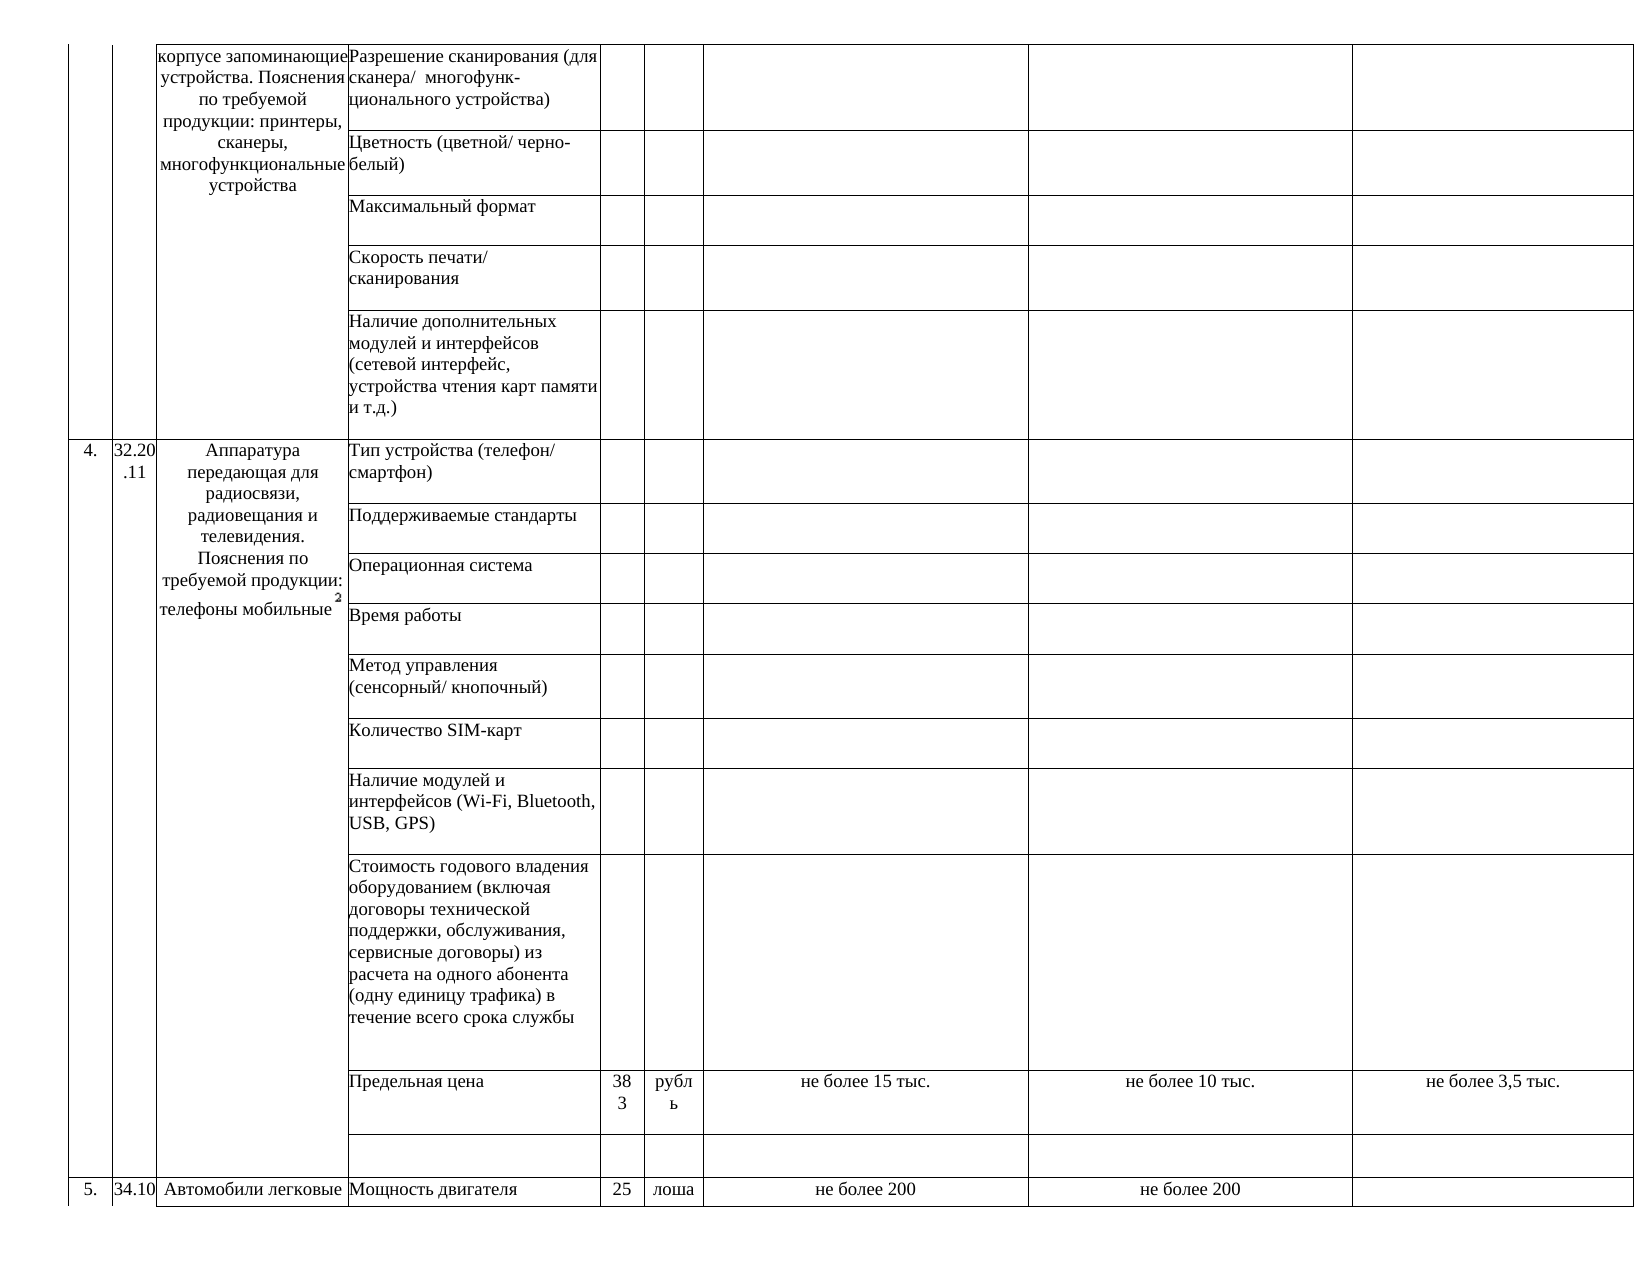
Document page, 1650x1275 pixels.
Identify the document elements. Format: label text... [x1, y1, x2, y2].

table_cell [601, 131, 644, 195]
table_cell Автомобили легковые [157, 1178, 348, 1206]
table_cell [1029, 311, 1352, 439]
picture [332, 590, 347, 615]
table_cell [69, 603, 112, 653]
table_cell [69, 1070, 112, 1134]
table_cell [1029, 769, 1352, 854]
table_cell [113, 310, 156, 439]
table_cell [69, 44, 112, 130]
table_cell Поддерживаемые стандарты [349, 504, 600, 553]
table_cell [69, 503, 112, 553]
table_cell [1029, 131, 1352, 195]
table_cell 34.10.22 [113, 1178, 156, 1206]
table_cell [1353, 719, 1633, 768]
table_cell [113, 1070, 156, 1134]
table_cell [69, 310, 112, 439]
table_cell Наличие модулей и интерфейсов (Wi-Fi, Bluetooth, USB, GPS) [349, 769, 600, 854]
table_cell [601, 311, 644, 439]
table_cell [113, 654, 156, 718]
table_cell не более 200 [704, 1178, 1028, 1206]
table_cell [1353, 554, 1633, 603]
table_cell [113, 854, 156, 1069]
table_cell [645, 246, 703, 309]
table_cell [1029, 554, 1352, 603]
table_cell [704, 719, 1028, 768]
table_cell [645, 131, 703, 195]
table_cell [1353, 311, 1633, 439]
table_cell [1353, 1135, 1633, 1177]
table_cell [704, 45, 1028, 130]
table_cell рубль [645, 1071, 703, 1134]
table_cell [69, 718, 112, 768]
table_cell Метод управления (сенсорный/ кнопочный) [349, 655, 600, 718]
table_cell [69, 245, 112, 309]
table_cell Операционная система [349, 554, 600, 603]
table_cell [1353, 504, 1633, 553]
table_cell [1029, 855, 1352, 1069]
table_cell [601, 246, 644, 309]
table_cell [601, 1135, 644, 1177]
table_cell Мощность двигателя [349, 1178, 600, 1206]
table_cell Цветность (цветной/ черно- белый) [349, 131, 600, 195]
table_cell не более 200 [1029, 1178, 1352, 1206]
table_cell [1353, 196, 1633, 245]
table_cell [1353, 440, 1633, 503]
table_cell [113, 553, 156, 603]
table_cell [113, 768, 156, 854]
table_cell [704, 604, 1028, 653]
table_cell [113, 130, 156, 195]
table_cell [704, 769, 1028, 854]
table_cell [113, 245, 156, 309]
table_cell не более 10 тыс. [1029, 1071, 1352, 1134]
table_cell [645, 440, 703, 503]
table_cell [1029, 655, 1352, 718]
table_cell не более 3,5 тыс. [1353, 1071, 1633, 1134]
table_cell [1353, 1178, 1633, 1206]
table_cell [1029, 440, 1352, 503]
table_cell 5. [69, 1178, 112, 1206]
table_cell [645, 769, 703, 854]
table_cell [704, 855, 1028, 1069]
table_cell [69, 130, 112, 195]
table_cell [645, 604, 703, 653]
table_cell Стоимость годового владения оборудованием (включая договоры технической поддержки, обслуживания, сервисные договоры) из расчета на одного абонента (одну единицу трафика) в течение всего срока службы [349, 855, 600, 1069]
table_cell [645, 719, 703, 768]
table_cell [1353, 855, 1633, 1069]
table_cell [1353, 45, 1633, 130]
table_cell [69, 553, 112, 603]
table_cell Наличие дополнительных модулей и интерфейсов (сетевой интерфейс, устройства чтения карт памяти и т.д.) [349, 311, 600, 439]
table_cell [1029, 504, 1352, 553]
table_cell [601, 769, 644, 854]
table_cell [1029, 246, 1352, 309]
table_cell [645, 655, 703, 718]
table_cell [645, 196, 703, 245]
table_cell [601, 855, 644, 1069]
table_cell Максимальный формат [349, 196, 600, 245]
table_cell [113, 503, 156, 553]
table_cell [704, 440, 1028, 503]
table_cell [704, 196, 1028, 245]
table_cell [601, 554, 644, 603]
table_cell [69, 195, 112, 245]
table_cell [1353, 246, 1633, 309]
table_cell [1029, 45, 1352, 130]
table_cell Время работы [349, 604, 600, 653]
table_cell Количество SIM-карт [349, 719, 600, 768]
table_cell [704, 311, 1028, 439]
table_cell [1029, 1135, 1352, 1177]
table_cell [1353, 131, 1633, 195]
table_cell [1353, 769, 1633, 854]
table_cell 383 [601, 1071, 644, 1134]
table_cell [113, 195, 156, 245]
table_cell [704, 655, 1028, 718]
table_cell [704, 1135, 1028, 1177]
table_cell Аппаратура передающая для радиосвязи, радиовещания и телевидения. Пояснения по требуемой продукции: телефоны мобильные [157, 440, 348, 1177]
table_cell [704, 246, 1028, 309]
table_cell [601, 604, 644, 653]
table_cell [645, 1135, 703, 1177]
table_cell [1029, 604, 1352, 653]
table_cell [113, 718, 156, 768]
table_cell [1353, 655, 1633, 718]
table_cell [1029, 196, 1352, 245]
table_cell [69, 854, 112, 1069]
table_cell Разрешение сканирования (для сканера/ многофунк- ционального устройства) [349, 45, 600, 130]
table_cell Предельная цена [349, 1071, 600, 1134]
table_cell [601, 196, 644, 245]
table_cell 32.20.11 [113, 440, 156, 503]
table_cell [157, 45, 348, 439]
table_cell [1029, 719, 1352, 768]
table_cell [1353, 604, 1633, 653]
table_cell не более 15 тыс. [704, 1071, 1028, 1134]
table_cell [601, 504, 644, 553]
table_cell [645, 45, 703, 130]
table_cell [704, 131, 1028, 195]
table_cell [601, 719, 644, 768]
table_cell [69, 1134, 112, 1177]
table_cell [704, 504, 1028, 553]
table_cell [69, 654, 112, 718]
table_cell [601, 655, 644, 718]
table_cell [113, 603, 156, 653]
table_cell [69, 768, 112, 854]
table_cell [349, 1135, 600, 1177]
table_cell [645, 554, 703, 603]
table_cell 251 [601, 1178, 644, 1206]
table_cell [704, 554, 1028, 603]
table_cell [645, 855, 703, 1069]
table_cell [601, 45, 644, 130]
table_cell [645, 311, 703, 439]
table_cell [645, 504, 703, 553]
table_cell Скорость печати/ сканирования [349, 246, 600, 309]
table_cell [601, 440, 644, 503]
table_cell 4. [69, 440, 112, 503]
table_cell [113, 1134, 156, 1177]
table_cell [113, 44, 156, 130]
table_cell Тип устройства (телефон/ смартфон) [349, 440, 600, 503]
table_cell лошадиная сила [645, 1178, 703, 1206]
